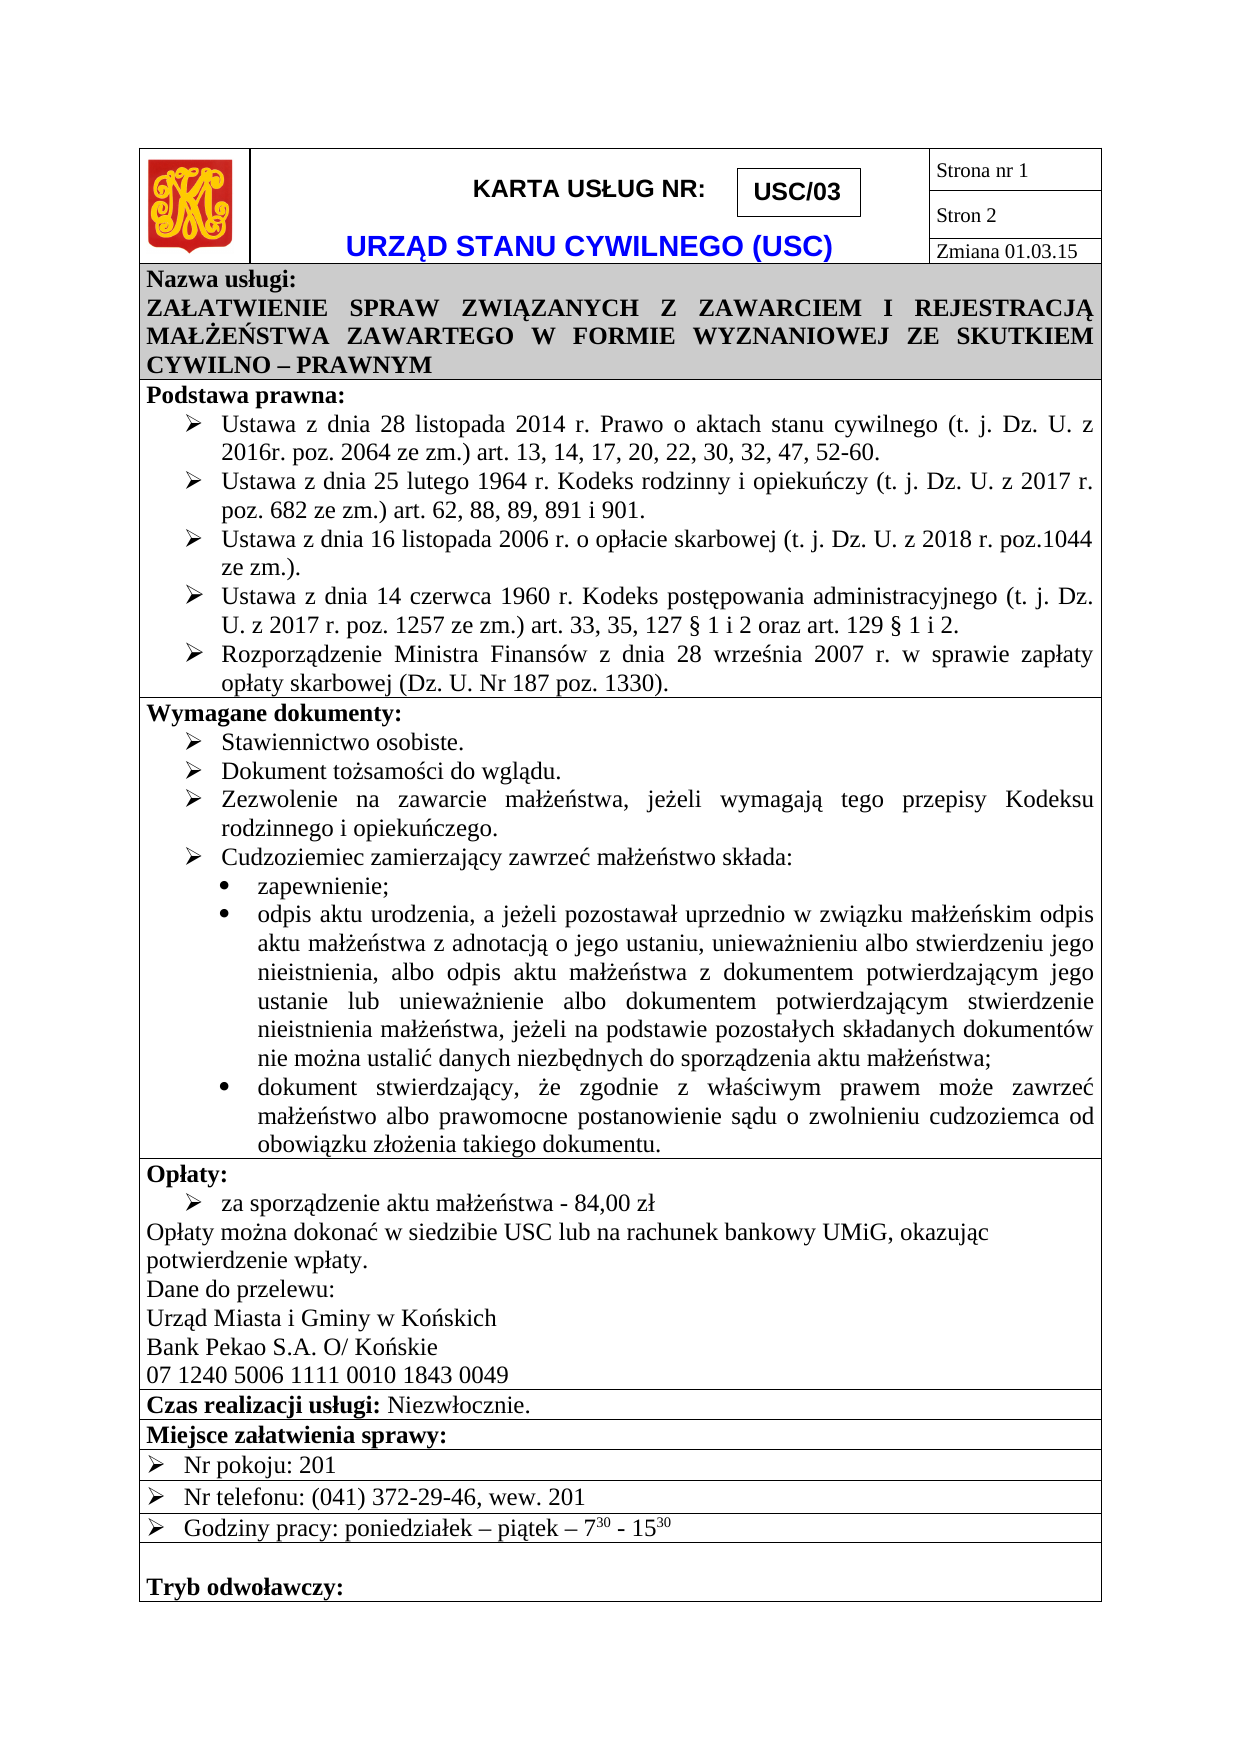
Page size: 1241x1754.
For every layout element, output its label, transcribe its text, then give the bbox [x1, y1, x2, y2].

table_header Strona nr 1 [930, 149, 1101, 190]
table_cell Opłaty: za sporządzenie aktu małżeństwa - 84,00 zł Opłaty można dokonać w siedzibie USC lub na rachunek bankowy UMiG, okazując potwierdzenie wpłaty. Dane do przelewu: Urząd Miasta i Gminy w Końskich Bank Pekao S.A. O/ Końskie 07 1240 5006 1111 0010 1843 0049 [140, 1159, 1101, 1389]
table_header KARTA USŁUG NR: URZĄD STANU CYWILNEGO (USC) [251, 149, 929, 263]
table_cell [140, 1543, 1101, 1601]
table_cell Podstawa prawna: Ustawa z dnia 28 listopada 2014 r. Prawo o aktach stanu cywilnego (t. j. Dz. U. z 2016r. poz. 2064 ze zm.) art. 13, 14, 17, 20, 22, 30, 32, 47, 52-60. Ustawa z dnia 25 lutego 1964 r. Kodeks rodzinny i opiekuńczy (t. j. Dz. U. z 2017 r. poz. 682 ze zm.) art. 62, 88, 89, 891 i 901. Ustawa z dnia 16 listopada 2006 r. o opłacie skarbowej (t. j. Dz. U. z 2018 r. poz.1044 ze zm.). Ustawa z dnia 14 czerwca 1960 r. Kodeks postępowania administracyjnego (t. j. Dz. U. z 2017 r. poz. 1257 ze zm.) art. 33, 35, 127 § 1 i 2 oraz art. 129 § 1 i 2. Rozporządzenie Ministra Finansów z dnia 28 września 2007 r. w sprawie zapłaty opłaty skarbowej (Dz. U. Nr 187 poz. 1330). [140, 380, 1101, 697]
table_cell Nazwa usługi: ZAŁATWIENIE SPRAW ZWIĄZANYCH Z ZAWARCIEM I REJESTRACJĄ MAŁŻEŃSTWA ZAWARTEGO W FORMIE WYZNANIOWEJ ZE SKUTKIEM CYWILNO – PRAWNYM [140, 264, 1101, 379]
table_cell Czas realizacji usługi: Niezwłocznie. [140, 1390, 1101, 1419]
table_cell Nr pokoju: 201 [140, 1450, 1101, 1480]
table_cell Zmiana 01.03.15 [930, 239, 1101, 263]
table_cell Wymagane dokumenty: Stawiennictwo osobiste. Dokument tożsamości do wglądu. Zezwolenie na zawarcie małżeństwa, jeżeli wymagają tego przepisy Kodeksu rodzinnego i opiekuńczego. Cudzoziemiec zamierzający zawrzeć małżeństwo składa: zapewnienie; odpis aktu urodzenia, a jeżeli pozostawał uprzednio w związku małżeńskim odpis aktu małżeństwa z adnotacją o jego ustaniu, unieważnieniu albo stwierdzeniu jego nieistnienia, albo odpis aktu małżeństwa z dokumentem potwierdzającym jego ustanie lub unieważnienie albo dokumentem potwierdzającym stwierdzenie nieistnienia małżeństwa, jeżeli na podstawie pozostałych składanych dokumentów nie można ustalić danych niezbędnych do sporządzenia aktu małżeństwa; dokument stwierdzający, że zgodnie z właściwym prawem może zawrzeć małżeństwo albo prawomocne postanowienie sądu o zwolnieniu cudzoziemca od obowiązku złożenia takiego dokumentu. [140, 698, 1101, 1158]
picture [146, 158, 234, 254]
table_cell Miejsce załatwienia sprawy: [140, 1420, 1101, 1449]
table_cell Nr telefonu: (041) 372-29-46, wew. 201 [140, 1481, 1101, 1512]
table_cell Godziny pracy: poniedziałek – piątek – 730 - 1530 [140, 1514, 1101, 1542]
table_cell Stron 2 [930, 191, 1101, 238]
table_header [140, 149, 249, 263]
